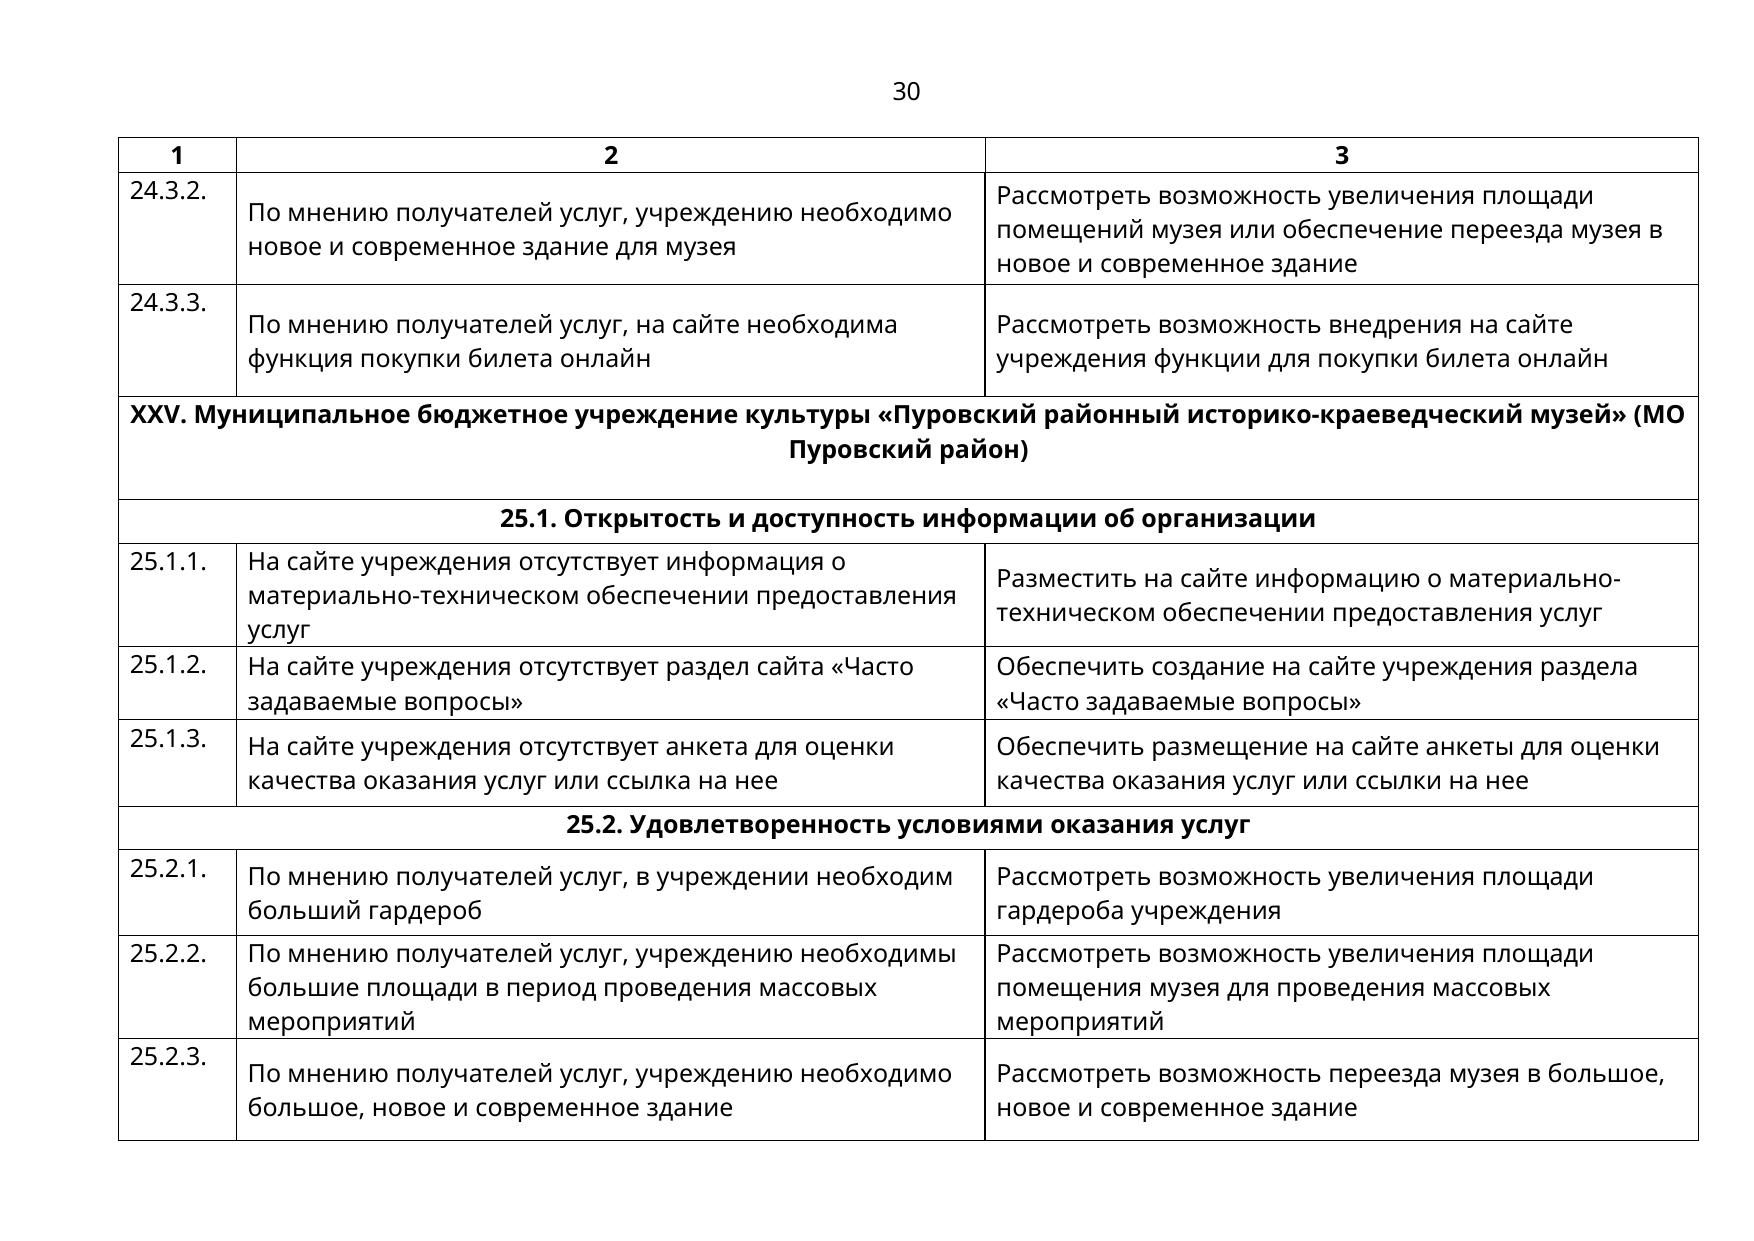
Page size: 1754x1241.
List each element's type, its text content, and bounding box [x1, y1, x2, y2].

table_header 3 [986, 138, 1698, 172]
table_cell Обеспечить создание на сайте учреждения раздела «Часто задаваемые вопросы» [986, 647, 1698, 719]
table_cell XXV. Муниципальное бюджетное учреждение культуры «Пуровский районный историко-краеведческий музей» (МО Пуровский район) [119, 397, 1698, 499]
table_cell 25.2.2. [119, 936, 236, 1038]
table_cell По мнению получателей услуг, в учреждении необходим больший гардероб [237, 850, 984, 935]
table_cell Обеспечить размещение на сайте анкеты для оценки качества оказания услуг или ссылки на нее [986, 720, 1698, 806]
table_cell На сайте учреждения отсутствует информация о материально-техническом обеспечении предоставления услуг [237, 544, 984, 646]
table_cell По мнению получателей услуг, на сайте необходима функция покупки билета онлайн [237, 285, 984, 396]
table_cell На сайте учреждения отсутствует раздел сайта «Часто задаваемые вопросы» [237, 647, 984, 719]
table_cell 25.1.2. [119, 647, 236, 719]
table_cell 24.3.3. [119, 285, 236, 396]
table_cell 24.3.2. [119, 173, 236, 284]
table_cell Рассмотреть возможность переезда музея в большое, новое и современное здание [986, 1039, 1698, 1140]
table_header 1 [119, 138, 236, 172]
table_cell 25.1. Открытость и доступность информации об организации [119, 500, 1698, 543]
table_cell Рассмотреть возможность увеличения площади помещений музея или обеспечение переезда музея в новое и современное здание [986, 173, 1698, 284]
table_cell По мнению получателей услуг, учреждению необходимо новое и современное здание для музея [237, 173, 984, 284]
table_cell 25.2.1. [119, 850, 236, 935]
table_cell Рассмотреть возможность внедрения на сайте учреждения функции для покупки билета онлайн [986, 285, 1698, 396]
table_cell По мнению получателей услуг, учреждению необходимы большие площади в период проведения массовых мероприятий [237, 936, 984, 1038]
table_cell 25.2.3. [119, 1039, 236, 1140]
table_cell 25.2. Удовлетворенность условиями оказания услуг [119, 807, 1698, 849]
table_header 2 [237, 138, 985, 172]
table_cell На сайте учреждения отсутствует анкета для оценки качества оказания услуг или ссылка на нее [237, 720, 984, 806]
table_cell Рассмотреть возможность увеличения площади гардероба учреждения [986, 850, 1698, 935]
table_cell Разместить на сайте информацию о материально-техническом обеспечении предоставления услуг [986, 544, 1698, 646]
table_cell Рассмотреть возможность увеличения площади помещения музея для проведения массовых мероприятий [986, 936, 1698, 1038]
table_cell 25.1.1. [119, 544, 236, 646]
table_cell По мнению получателей услуг, учреждению необходимо большое, новое и современное здание [237, 1039, 984, 1140]
table_cell 25.1.3. [119, 720, 236, 806]
